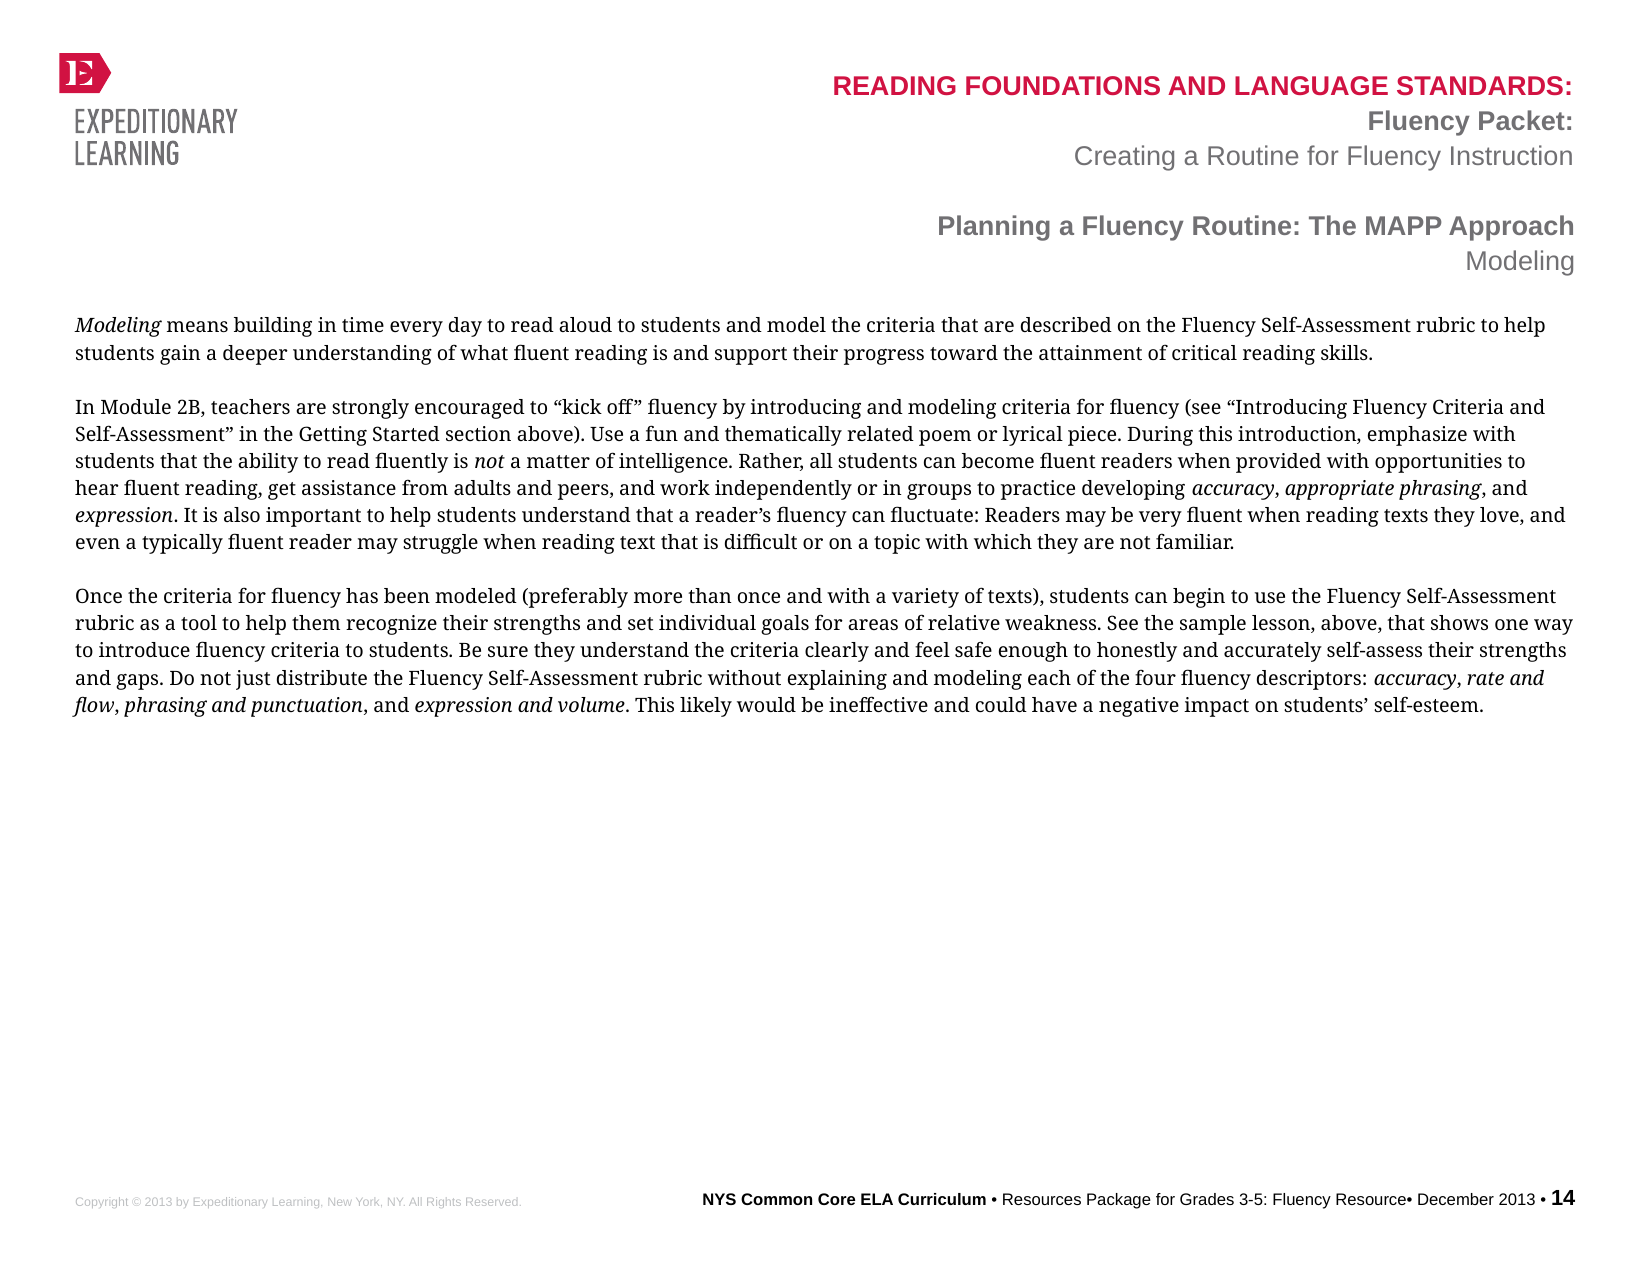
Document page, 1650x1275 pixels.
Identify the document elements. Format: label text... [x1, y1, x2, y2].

text In Module 2B, teachers are strongly encouraged to “kick off” fluency by introducing and modeling criteria for fluency (see “Introducing Fluency Criteria and Self-Assessment” in the Getting Started section above). Use a fun and thematically related poem or lyrical piece. During this introduction, emphasize with students that the ability to read fluently is not a matter of intelligence. Rather, all students can become fluent readers when provided with opportunities to hear fluent reading, get assistance from adults and peers, and work independently or in groups to practice developing accuracy, appropriate phrasing, and expression. It is also important to help students understand that a reader’s fluency can fluctuate: Readers may be very fluent when reading texts they love, and even a typically fluent reader may struggle when reading text that is difficult or on a topic with which they are not familiar. [75, 392, 1575, 555]
subtitle Modeling [75, 242, 1575, 278]
subtitle Planning a Fluency Routine: The MAPP Approach [75, 207, 1575, 242]
text Modeling means building in time every day to read aloud to students and model the criteria that are described on the Fluency Self-Assessment rubric to help students gain a deeper understanding of what fluent reading is and support their progress toward the attainment of critical reading skills. [75, 311, 1575, 365]
text Once the criteria for fluency has been modeled (preferably more than once and with a variety of texts), students can begin to use the Fluency Self-Assessment rubric as a tool to help them recognize their strengths and set individual goals for areas of relative weakness. See the sample lesson, above, that shows one way to introduce fluency criteria to students. Be sure they understand the criteria clearly and feel safe enough to honestly and accurately self-assess their strengths and gaps. Do not just distribute the Fluency Self-Assessment rubric without explaining and modeling each of the four fluency descriptors: accuracy, rate and flow, phrasing and punctuation, and expression and volume. This likely would be ineffective and could have a negative impact on students’ self-esteem. [75, 582, 1575, 717]
